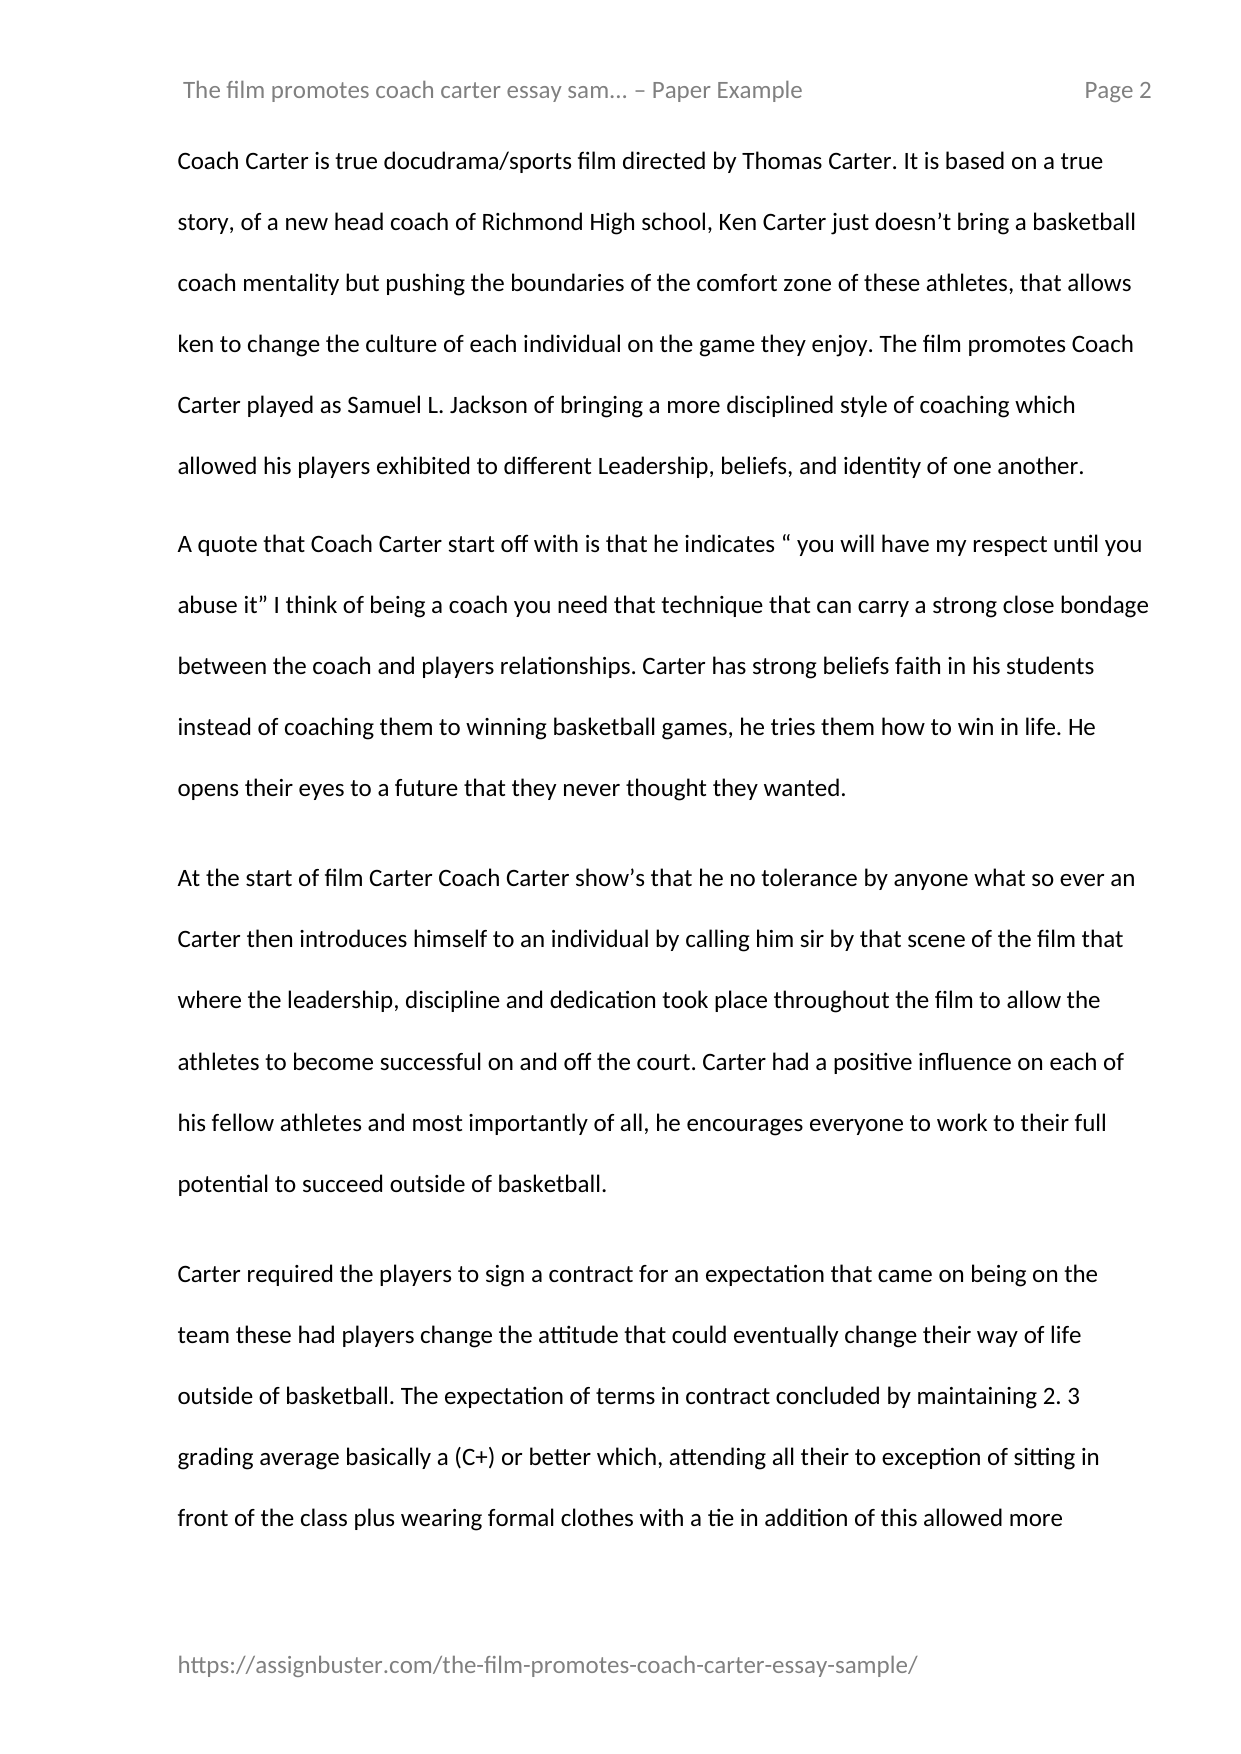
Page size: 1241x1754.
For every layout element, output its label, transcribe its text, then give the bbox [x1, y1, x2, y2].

text Coach Carter is true docudrama/sports film directed by Thomas Carter. It is based on a true story, of a new head coach of Richmond High school, Ken Carter just doesn’t bring a basketball coach mentality but pushing the boundaries of the comfort zone of these athletes, that allows ken to change the culture of each individual on the game they enjoy. The film promotes Coach Carter played as Samuel L. Jackson of bringing a more disciplined style of coaching which allowed his players exhibited to different Leadership, beliefs, and identity of one another. [177, 145, 1152, 481]
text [177, 1258, 1152, 1533]
text At the start of film Carter Coach Carter show’s that he no tolerance by anyone what so ever an Carter then introduces himself to an individual by calling him sir by that scene of the film that where the leadership, discipline and dedication took place throughout the film to allow the athletes to become successful on and off the court. Carter had a positive influence on each of his fellow athletes and most importantly of all, he encourages everyone to work to their full potential to succeed outside of basketball. [177, 863, 1152, 1198]
text A quote that Coach Carter start off with is that he indicates “ you will have my respect until you abuse it” I think of being a coach you need that technique that can carry a strong close bondage between the coach and players relationships. Carter has strong beliefs faith in his students instead of coaching them to winning basketball games, he tries them how to win in life. He opens their eyes to a future that they never thought they wanted. [177, 528, 1152, 803]
